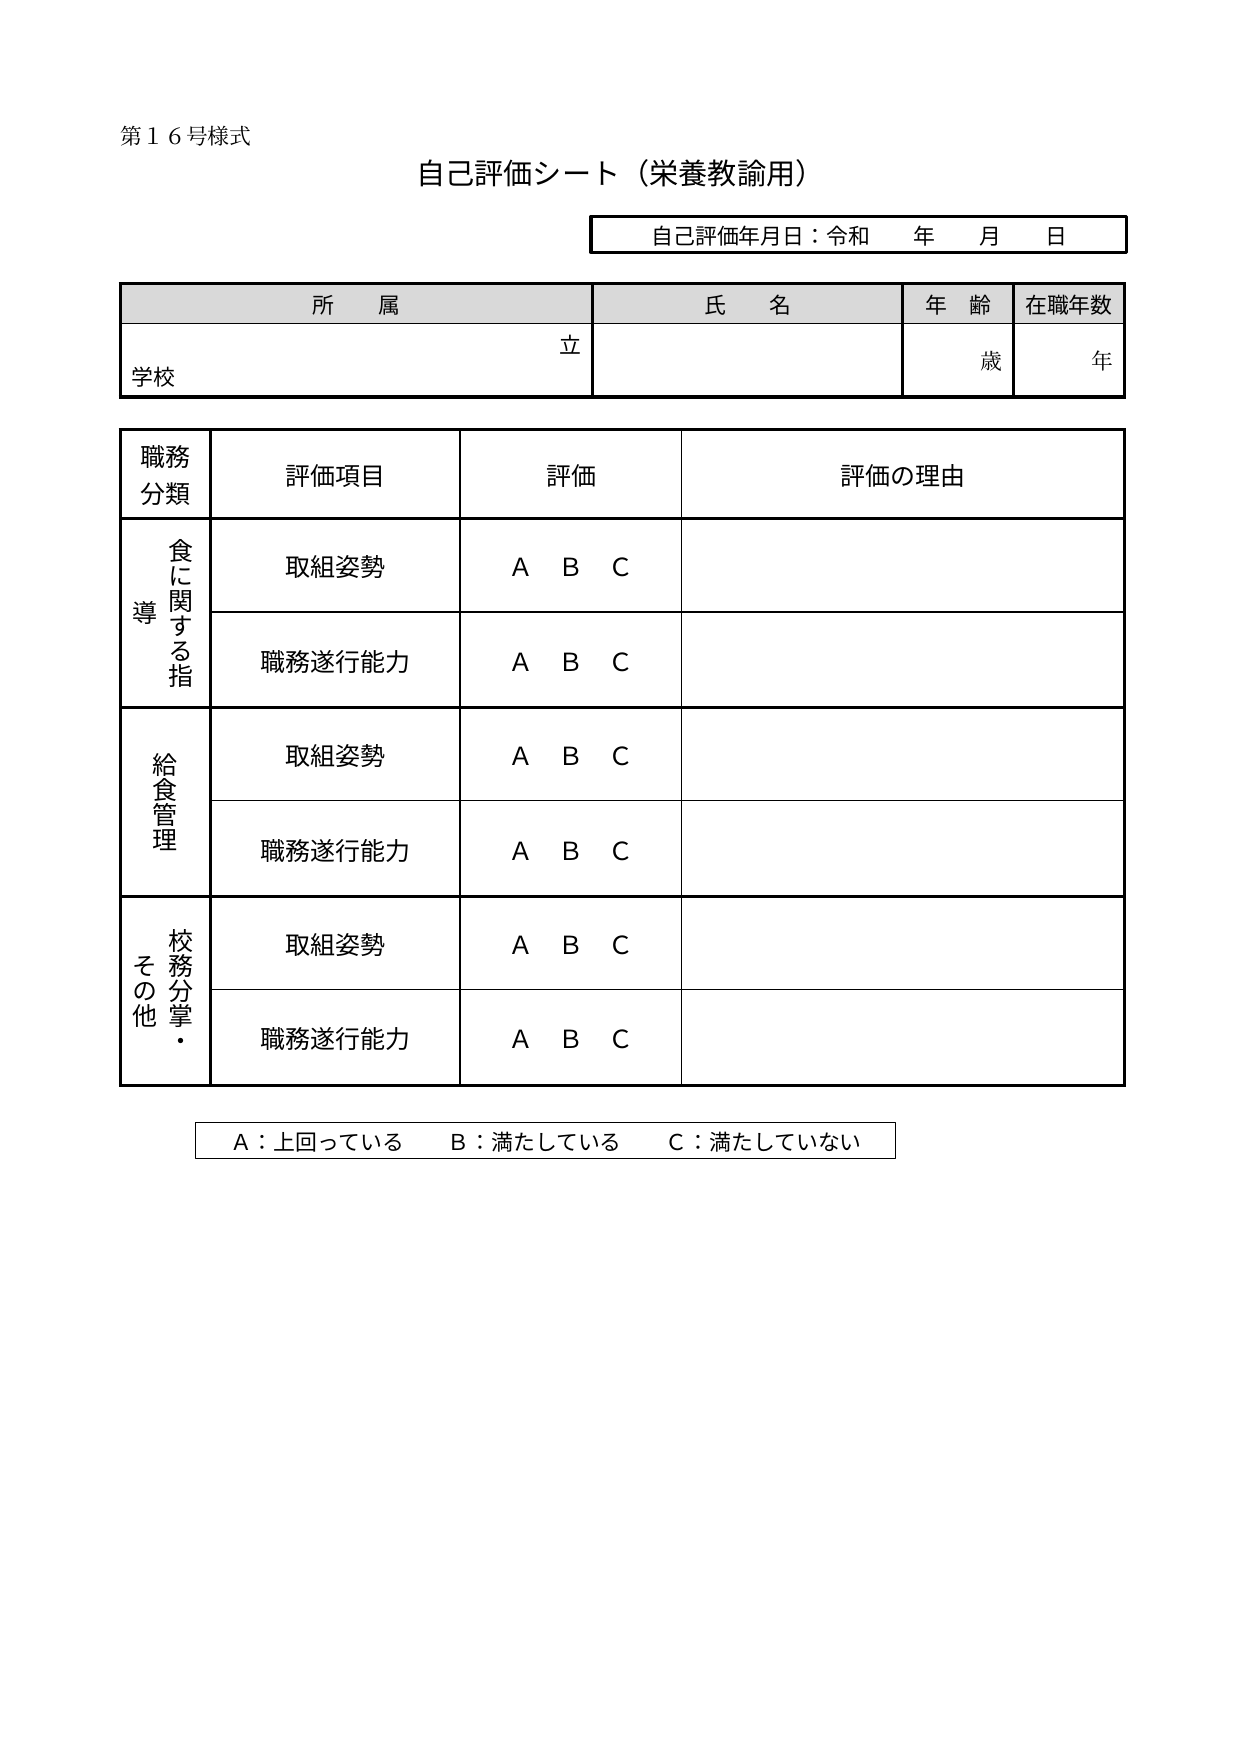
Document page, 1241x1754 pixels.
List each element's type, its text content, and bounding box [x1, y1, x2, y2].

table_cell 取組姿勢 [212, 898, 459, 989]
table_cell [682, 613, 1123, 706]
table_cell Ａ Ｂ Ｃ [461, 709, 681, 800]
table_cell [682, 990, 1123, 1084]
table_header 在職年数 [1015, 285, 1123, 323]
table_cell 立 学校 [122, 324, 591, 395]
table_header 年 齢 [904, 285, 1012, 323]
table_cell Ａ Ｂ Ｃ [461, 613, 681, 706]
table_cell 校務分掌・ その他 [122, 898, 209, 1084]
table_cell [682, 801, 1123, 895]
table_cell Ａ Ｂ Ｃ [461, 801, 681, 895]
table_cell [682, 709, 1123, 800]
text 自己評価シート（栄養教諭用） [120, 151, 1120, 193]
table_cell 職務遂行能力 [212, 990, 459, 1084]
table_cell 給食管理 [122, 709, 209, 895]
table_cell 職務遂行能力 [212, 801, 459, 895]
table_cell 職務遂行能力 [212, 613, 459, 706]
table_cell 年 [1015, 324, 1123, 395]
table_cell [682, 898, 1123, 989]
table_cell 歳 [904, 324, 1012, 395]
table_header 職務分類 [122, 431, 209, 517]
table_cell [594, 324, 901, 395]
table_header 所 属 [122, 285, 591, 323]
table_cell [682, 520, 1123, 611]
text 第１６号様式 [120, 119, 1120, 151]
table_header 氏 名 [594, 285, 901, 323]
table_header 評価 [461, 431, 681, 517]
table_cell Ａ Ｂ Ｃ [461, 990, 681, 1084]
table_cell 食に関する指導 [122, 520, 209, 706]
table_cell Ａ Ｂ Ｃ [461, 898, 681, 989]
table_header 評価の理由 [682, 431, 1123, 517]
table_cell 取組姿勢 [212, 520, 459, 611]
table_cell Ａ Ｂ Ｃ [461, 520, 681, 611]
table_cell 取組姿勢 [212, 709, 459, 800]
table_header 評価項目 [212, 431, 459, 517]
